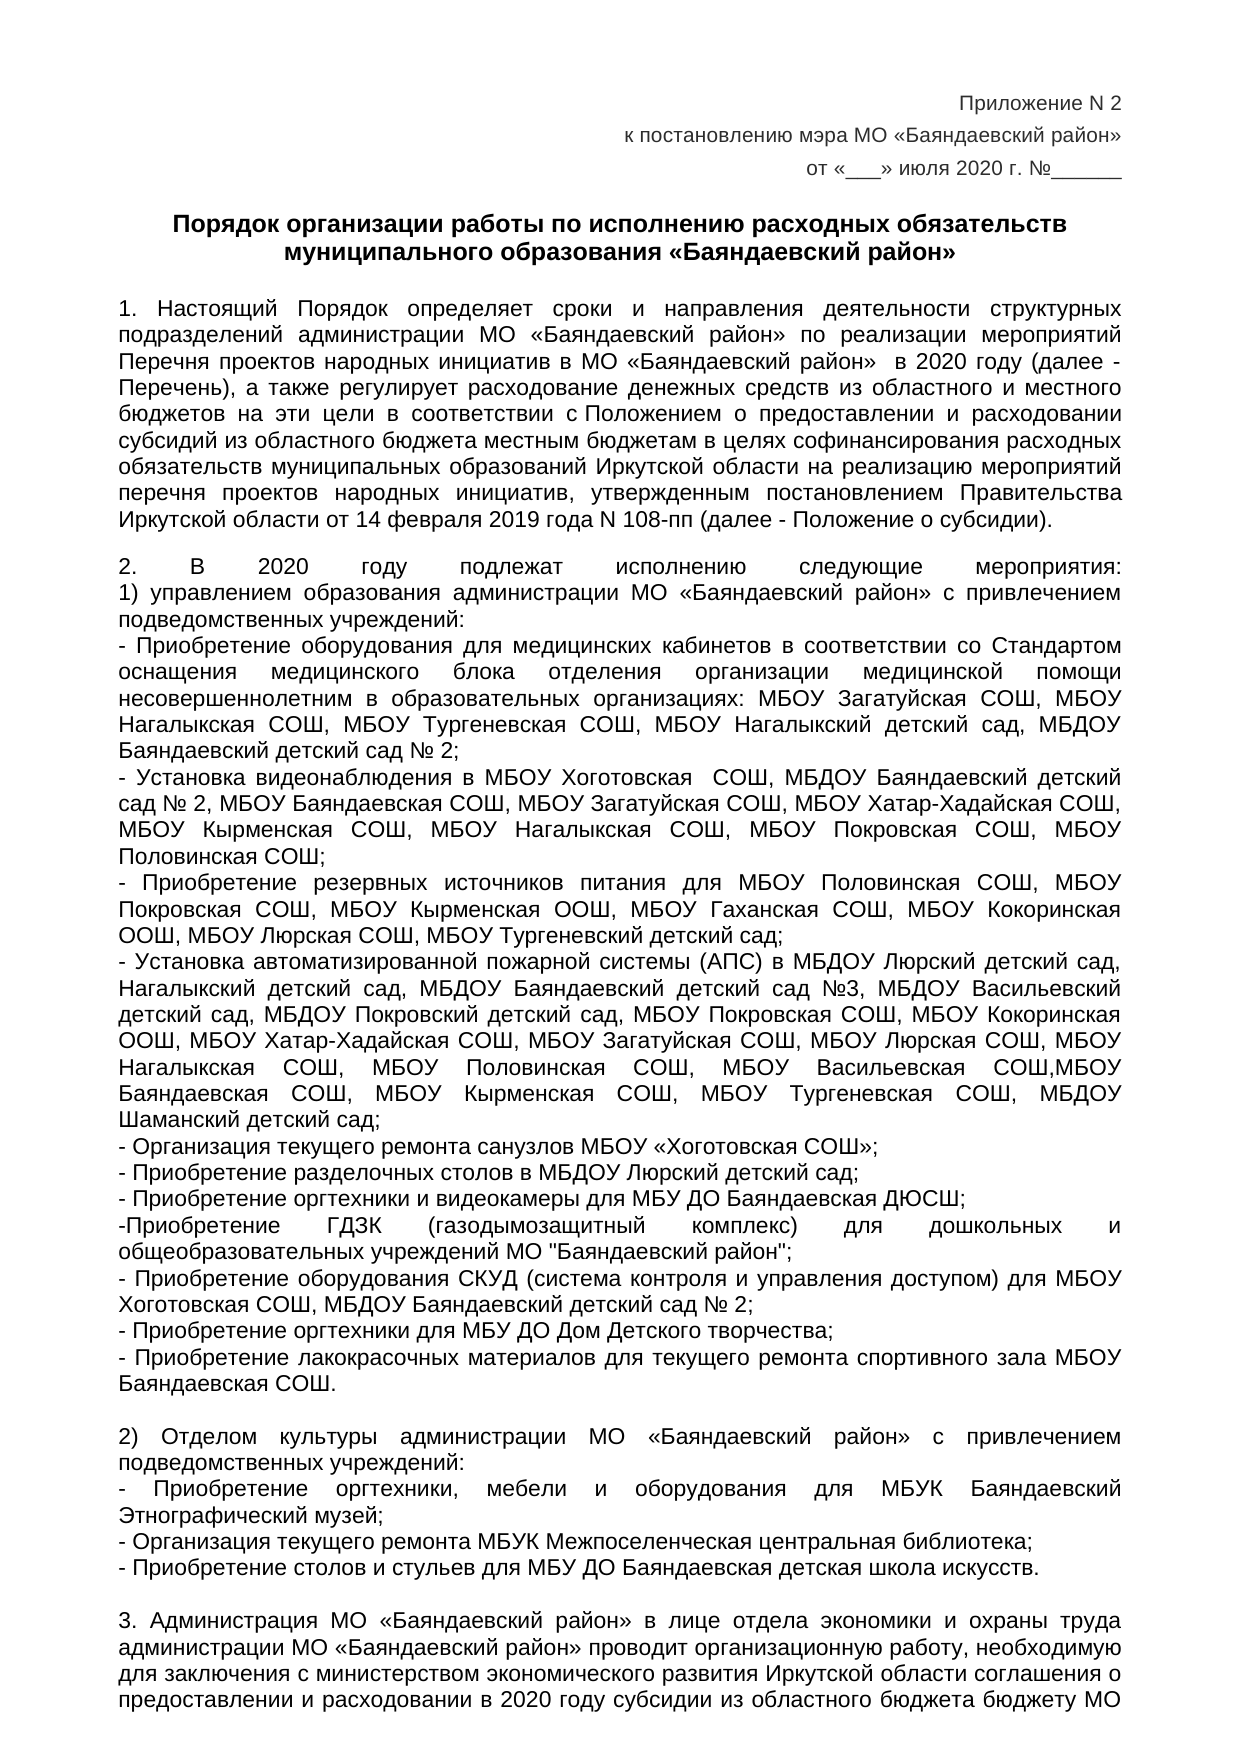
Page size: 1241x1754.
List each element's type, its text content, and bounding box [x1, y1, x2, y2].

text 2) Отделом культуры администрации МО «Баяндаевский район» с привлечением подведомственных учреждений: [118, 1396, 1122, 1475]
text - Приобретение оргтехники для МБУ ДО Дом Детского творчества; [118, 1317, 1122, 1343]
text - Установка автоматизированной пожарной системы (АПС) в МБДОУ Люрский детский сад, Нагалыкский детский сад, МБДОУ Баяндаевский детский сад №3, МБДОУ Васильевский детский сад, МБДОУ Покровский детский сад, МБОУ Покровская СОШ, МБОУ Кокоринская ООШ, МБОУ Хатар-Хадайская СОШ, МБОУ Загатуйская СОШ, МБОУ Люрская СОШ, МБОУ Нагалыкская СОШ, МБОУ Половинская СОШ, МБОУ Васильевская СОШ,МБОУ Баяндаевская СОШ, МБОУ Кырменская СОШ, МБОУ Тургеневская СОШ, МБДОУ Шаманский детский сад; [118, 948, 1122, 1133]
text - Приобретение оборудования для медицинских кабинетов в соответствии со Стандартом оснащения медицинского блока отделения организации медицинской помощи несовершеннолетним в образовательных организациях: МБОУ Загатуйская СОШ, МБОУ Нагалыкская СОШ, МБОУ Тургеневская СОШ, МБОУ Нагалыкский детский сад, МБДОУ Баяндаевский детский сад № 2; [118, 632, 1122, 764]
text 1. Настоящий Порядок определяет сроки и направления деятельности структурных подразделений администрации МО «Баяндаевский район» по реализации мероприятий Перечня проектов народных инициатив в МО «Баяндаевский район» в 2020 году (далее - Перечень), а также регулирует расходование денежных средств из областного и местного бюджетов на эти цели в соответствии с Положением о предоставлении и расходовании субсидий из областного бюджета местным бюджетам в целях софинансирования расходных обязательств муниципальных образований Иркутской области на реализацию мероприятий перечня проектов народных инициатив, утвержденным постановлением Правительства Иркутской области от 14 февраля 2019 года N 108-пп (далее - Положение о субсидии). [118, 295, 1122, 532]
text - Приобретение резервных источников питания для МБОУ Половинская СОШ, МБОУ Покровская СОШ, МБОУ Кырменская ООШ, МБОУ Гаханская СОШ, МБОУ Кокоринская ООШ, МБОУ Люрская СОШ, МБОУ Тургеневский детский сад; [118, 869, 1122, 948]
text - Приобретение лакокрасочных материалов для текущего ремонта спортивного зала МБОУ Баяндаевская СОШ. [118, 1343, 1122, 1396]
text от «___» июля 2020 г. №______ [118, 147, 1122, 180]
text - Установка видеонаблюдения в МБОУ Хоготовская СОШ, МБДОУ Баяндаевский детский сад № 2, МБОУ Баяндаевская СОШ, МБОУ Загатуйская СОШ, МБОУ Хатар-Хадайская СОШ, МБОУ Кырменская СОШ, МБОУ Нагалыкская СОШ, МБОУ Покровская СОШ, МБОУ Половинская СОШ; [118, 764, 1122, 869]
text 2. В 2020 году подлежат исполнению следующие мероприятия: 1) управлением образования администрации МО «Баяндаевский район» с привлечением подведомственных учреждений: [118, 553, 1122, 632]
text - Организация текущего ремонта МБУК Межпоселенческая центральная библиотека; [118, 1528, 1122, 1554]
text - Приобретение оборудования СКУД (система контроля и управления доступом) для МБОУ Хоготовская СОШ, МБДОУ Баяндаевский детский сад № 2; [118, 1264, 1122, 1317]
text -Приобретение ГДЗК (газодымозащитный комплекс) для дошкольных и общеобразовательных учреждений МО "Баяндаевский район"; [118, 1212, 1122, 1264]
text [118, 1607, 1122, 1712]
text - Приобретение разделочных столов в МБДОУ Люрский детский сад; [118, 1159, 1122, 1185]
text Порядок организации работы по исполнению расходных обязательств муниципального образования «Баяндаевский район» [118, 209, 1122, 266]
text - Организация текущего ремонта санузлов МБОУ «Хоготовская СОШ»; [118, 1133, 1122, 1159]
text - Приобретение оргтехники, мебели и оборудования для МБУК Баяндаевский Этнографический музей; [118, 1475, 1122, 1528]
text - Приобретение столов и стульев для МБУ ДО Баяндаевская детская школа искусств. [118, 1554, 1122, 1581]
text - Приобретение оргтехники и видеокамеры для МБУ ДО Баяндаевская ДЮСШ; [118, 1185, 1122, 1212]
text Приложение N 2 к постановлению мэра МО «Баяндаевский район» [118, 81, 1122, 147]
